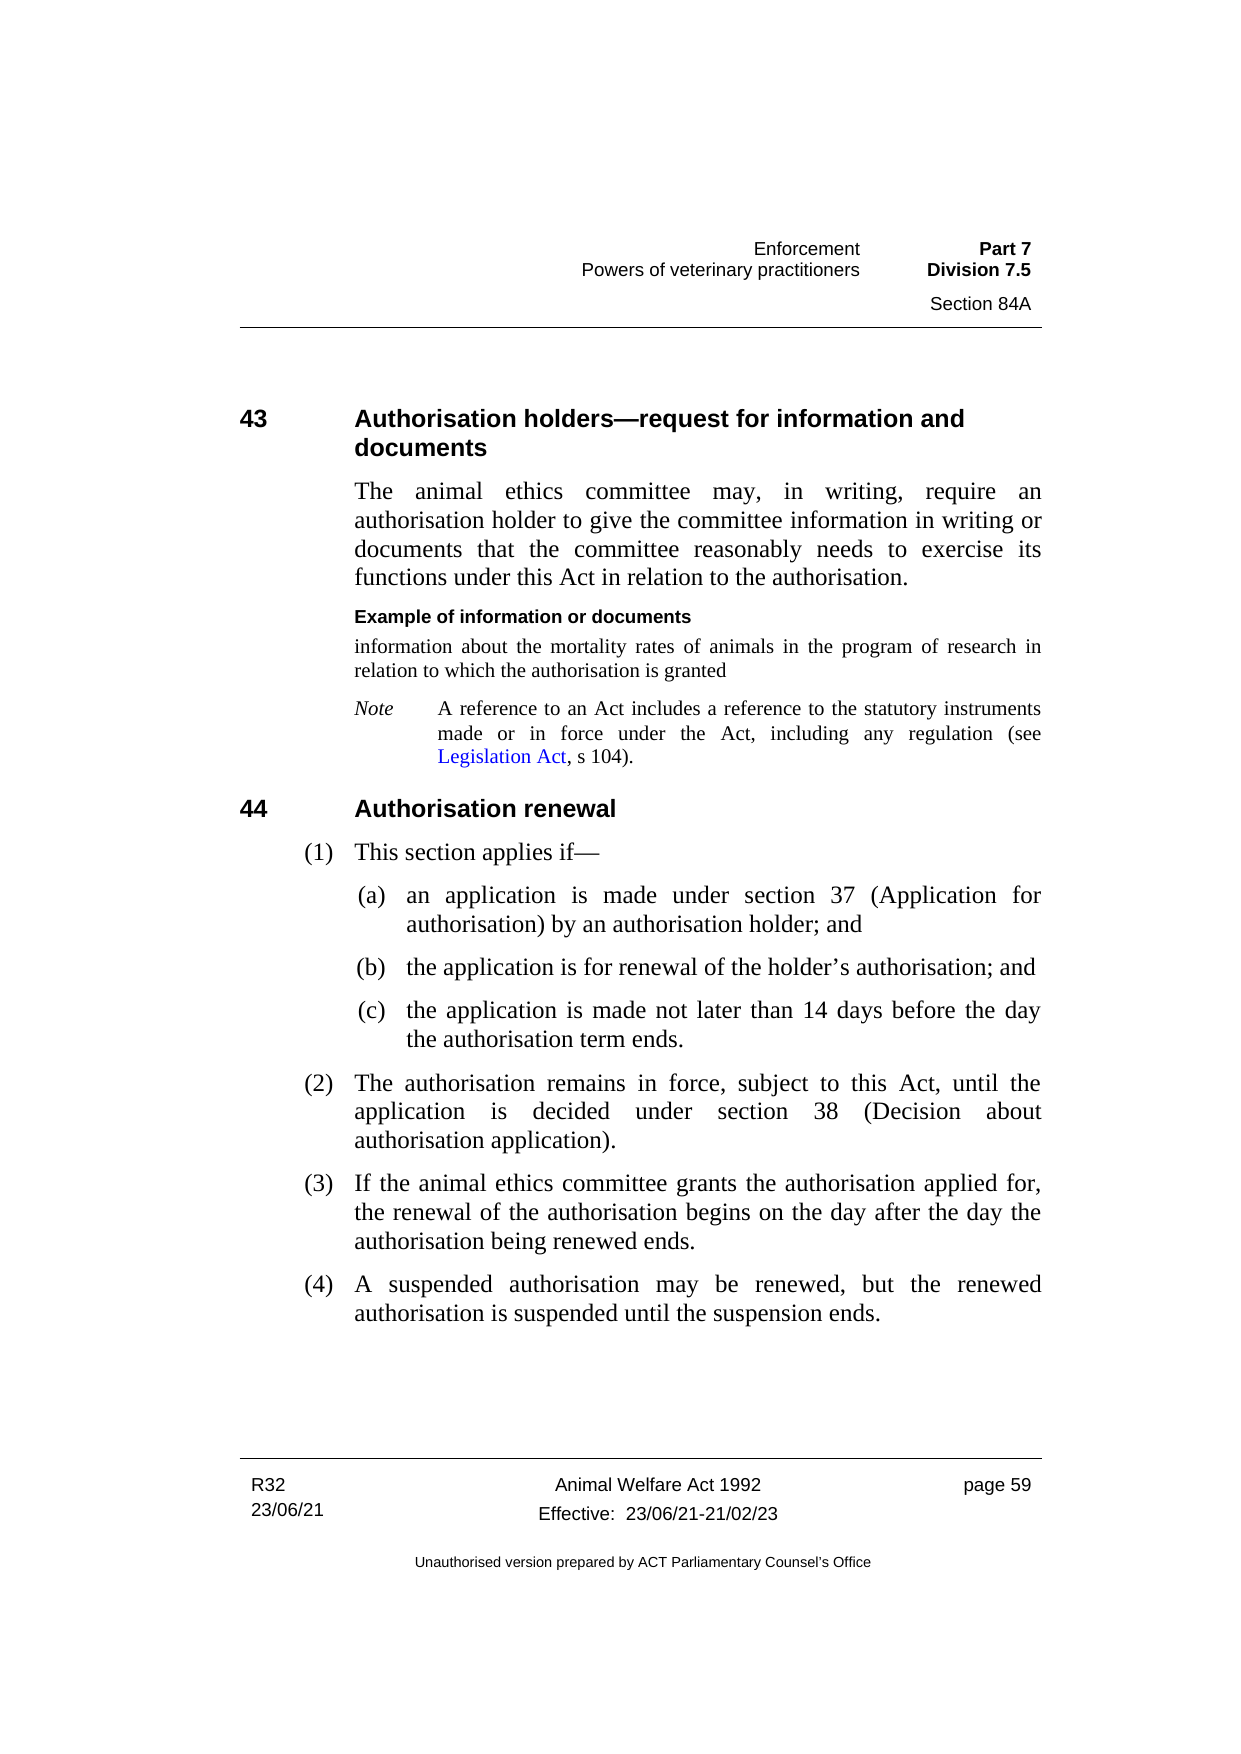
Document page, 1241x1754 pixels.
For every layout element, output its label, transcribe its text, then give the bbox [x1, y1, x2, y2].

text (a) an application is made under section 37 (Application for authorisation) by an authorisation holder; and [239, 880, 1042, 938]
text (2) The authorisation remains in force, subject to this Act, until the application is decided under section 38 (Decision about authorisation application). [239, 1068, 1042, 1154]
text The animal ethics committee may, in writing, require an authorisation holder to give the committee information in writing or documents that the committee reasonably needs to exercise its functions under this Act in relation to the authorisation. [354, 476, 1042, 591]
text (1) This section applies if— [239, 837, 1042, 866]
text (4) A suspended authorisation may be renewed, but the renewed authorisation is suspended until the suspension ends. [239, 1269, 1042, 1327]
text 43 Authorisation holders—request for information and documents [239, 404, 1042, 462]
text (3) If the animal ethics committee grants the authorisation applied for, the renewal of the authorisation begins on the day after the day the authorisation being renewed ends. [239, 1168, 1042, 1255]
text (c) the application is made not later than 14 days before the day the authorisation term ends. [239, 996, 1042, 1053]
text 44 Authorisation renewal [239, 793, 1042, 822]
text information about the mortality rates of animals in the program of research in relation to which the authorisation is granted [354, 634, 1042, 682]
text Note A reference to an Act includes a reference to the statutory instruments made or in force under the Act, including any regulation (see Legislation Act, s 104). [354, 696, 1042, 768]
text Example of information or documents [354, 606, 1042, 627]
text (b) the application is for renewal of the holder’s authorisation; and [239, 952, 1042, 981]
